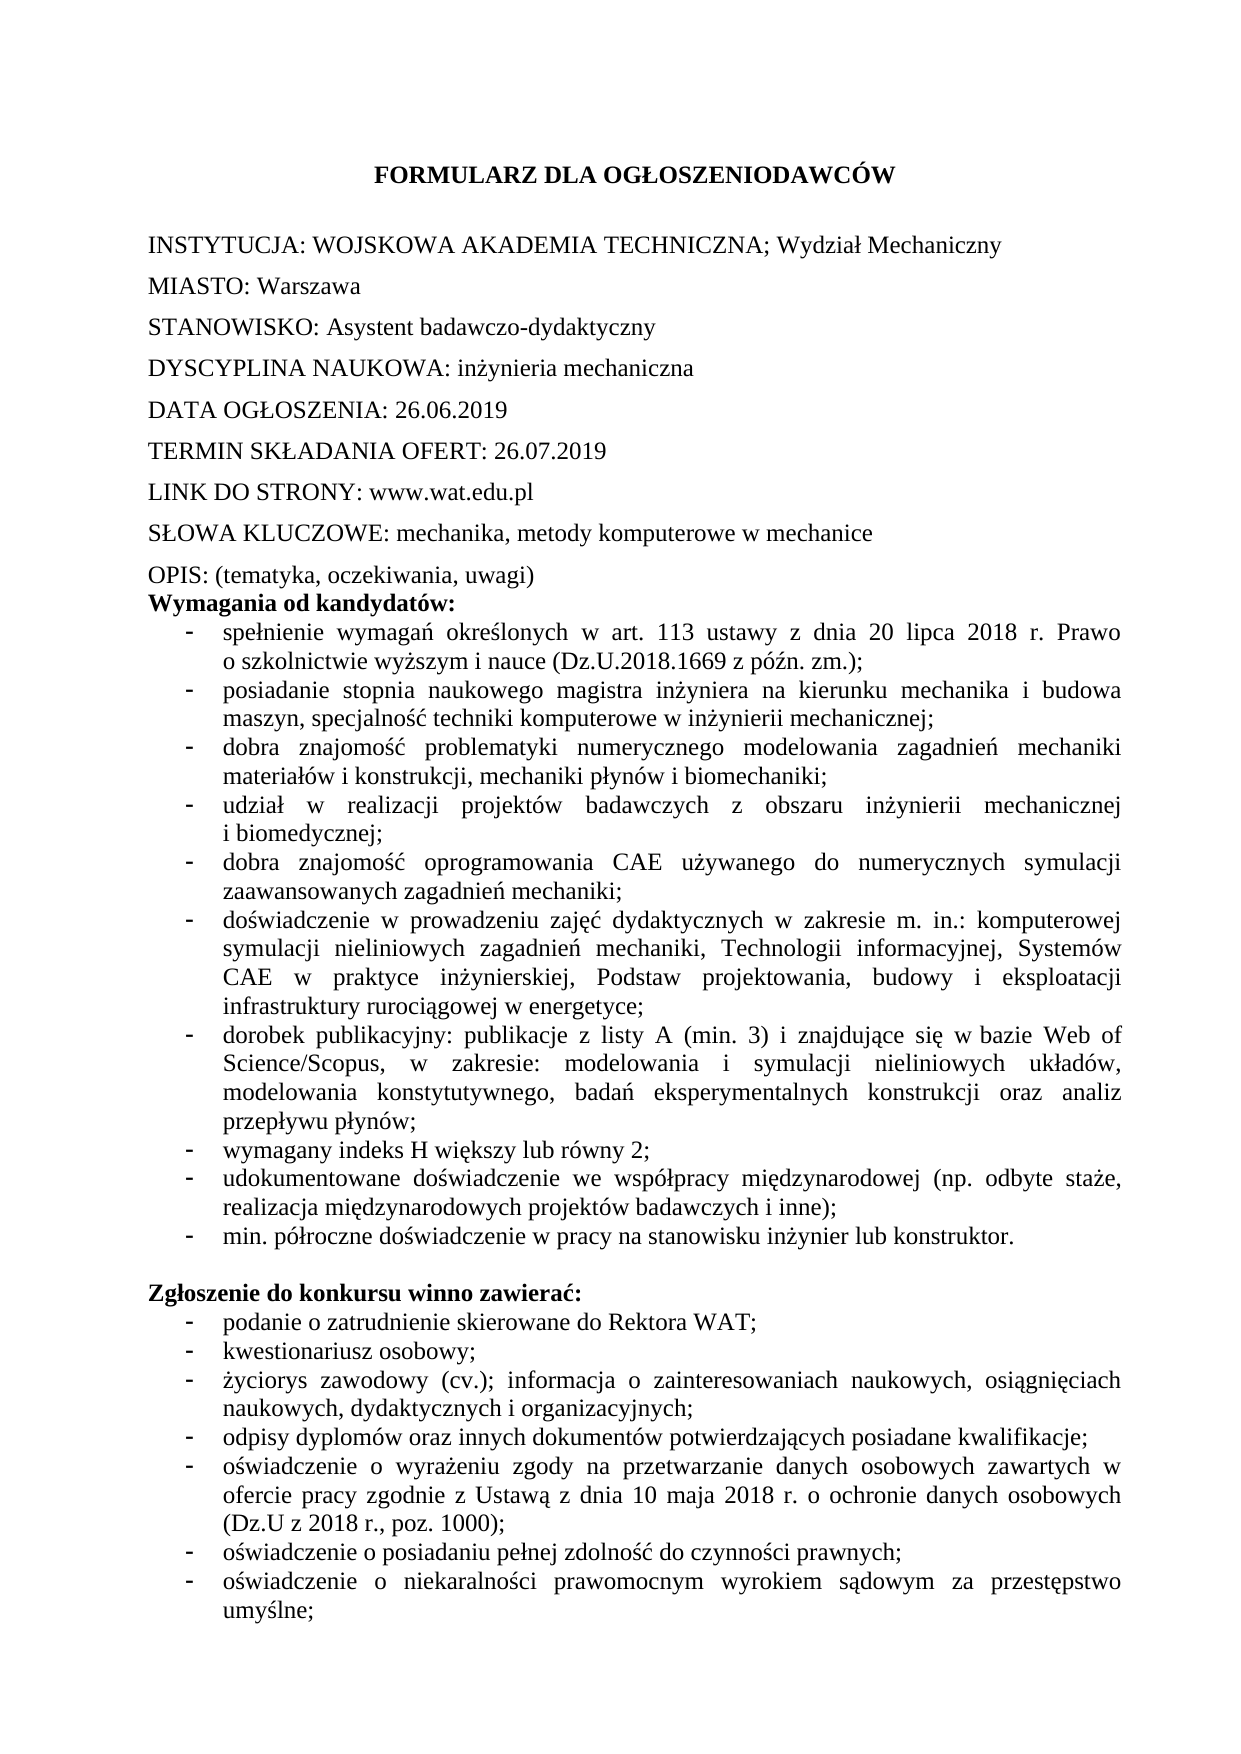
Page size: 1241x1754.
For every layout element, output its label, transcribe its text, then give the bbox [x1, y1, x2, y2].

list doświadczenie w prowadzeniu zajęć dydaktycznych w zakresie m. in.: komputerowej symulacji nieliniowych zagadnień mechaniki, Technologii informacyjnej, Systemów CAE w praktyce inżynierskiej, Podstaw projektowania, budowy i eksploatacji infrastruktury rurociągowej w energetyce; [185, 905, 1122, 1020]
list podanie o zatrudnienie skierowane do Rektora WAT; [185, 1307, 1122, 1336]
text Wymagania od kandydatów: [148, 588, 1122, 617]
text SŁOWA KLUCZOWE: mechanika, metody komputerowe w mechanice [148, 518, 1122, 547]
list oświadczenie o wyrażeniu zgody na przetwarzanie danych osobowych zawartych w ofercie pracy zgodnie z Ustawą z dnia 10 maja 2018 r. o ochronie danych osobowych (Dz.U z 2018 r., poz. 1000); [185, 1451, 1122, 1537]
list posiadanie stopnia naukowego magistra inżyniera na kierunku mechanika i budowa maszyn, specjalność techniki komputerowe w inżynierii mechanicznej; [185, 675, 1122, 732]
text LINK DO STRONY: www.wat.edu.pl [148, 477, 1122, 506]
list odpisy dyplomów oraz innych dokumentów potwierdzających posiadane kwalifikacje; [185, 1422, 1122, 1451]
list dobra znajomość oprogramowania CAE używanego do numerycznych symulacji zaawansowanych zagadnień mechaniki; [185, 847, 1122, 905]
list udział w realizacji projektów badawczych z obszaru inżynierii mechanicznej i biomedycznej; [185, 790, 1122, 847]
text MIASTO: Warszawa [148, 271, 1122, 300]
list udokumentowane doświadczenie we współpracy międzynarodowej (np. odbyte staże, realizacja międzynarodowych projektów badawczych i inne); [185, 1163, 1122, 1221]
list spełnienie wymagań określonych w art. 113 ustawy z dnia 20 lipca 2018 r. Prawo o szkolnictwie wyższym i nauce (Dz.U.2018.1669 z późn. zm.); [185, 617, 1122, 675]
text INSTYTUCJA: WOJSKOWA AKADEMIA TECHNICZNA; Wydział Mechaniczny [148, 230, 1122, 258]
text Zgłoszenie do konkursu winno zawierać: [148, 1278, 1122, 1307]
list oświadczenie o posiadaniu pełnej zdolność do czynności prawnych; [185, 1537, 1122, 1566]
list życiorys zawodowy (cv.); informacja o zainteresowaniach naukowych, osiągnięciach naukowych, dydaktycznych i organizacyjnych; [185, 1365, 1122, 1422]
list kwestionariusz osobowy; [185, 1336, 1122, 1365]
list dorobek publikacyjny: publikacje z listy A (min. 3) i znajdujące się w bazie Web of Science/Scopus, w zakresie: modelowania i symulacji nieliniowych układów, modelowania konstytutywnego, badań eksperymentalnych konstrukcji oraz analiz przepływu płynów; [185, 1020, 1122, 1135]
list oświadczenie o niekaralności prawomocnym wyrokiem sądowym za przestępstwo umyślne; [185, 1566, 1122, 1623]
list min. półroczne doświadczenie w pracy na stanowisku inżynier lub konstruktor. [185, 1221, 1122, 1250]
list wymagany indeks H większy lub równy 2; [185, 1135, 1122, 1163]
text STANOWISKO: Asystent badawczo-dydaktyczny [148, 312, 1122, 341]
list dobra znajomość problematyki numerycznego modelowania zagadnień mechaniki materiałów i konstrukcji, mechaniki płynów i biomechaniki; [185, 732, 1122, 790]
text DYSCYPLINA NAUKOWA: inżynieria mechaniczna [148, 353, 1122, 382]
text FORMULARZ DLA OGŁOSZENIODAWCÓW [148, 160, 1122, 188]
text TERMIN SKŁADANIA OFERT: 26.07.2019 [148, 436, 1122, 465]
text OPIS: (tematyka, oczekiwania, uwagi) [148, 560, 1122, 588]
text DATA OGŁOSZENIA: 26.06.2019 [148, 395, 1122, 423]
